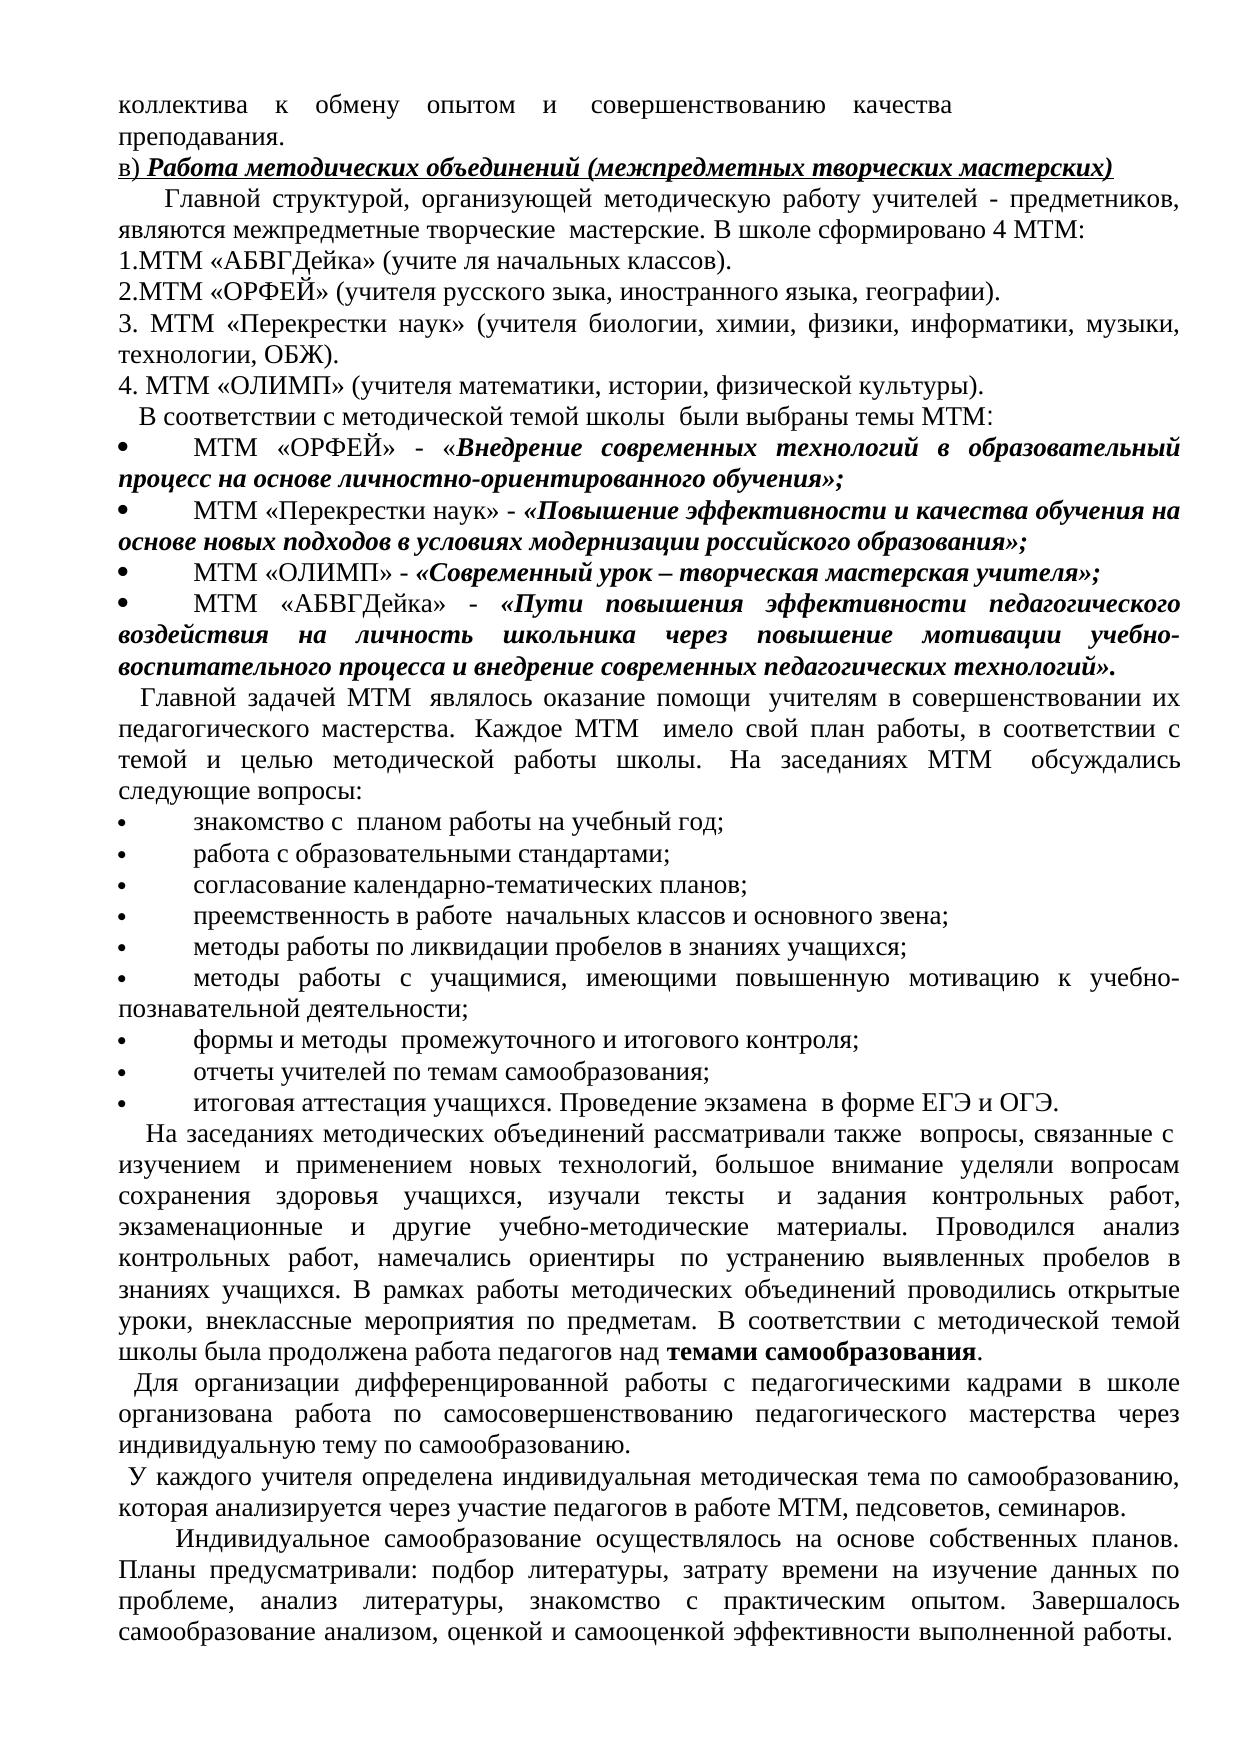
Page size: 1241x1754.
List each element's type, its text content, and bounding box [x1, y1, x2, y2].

text У каждого учителя определена индивидуальная методическая тема по самообразованию, которая анализируется через участие педагогов в работе МТМ, педсоветов, семинаров. [118, 1459, 1181, 1522]
list методы работы с учащимися, имеющими повышенную мотивацию к учебно-познавательной деятельности; [118, 961, 1181, 1023]
list МТМ «ОЛИМП» - «Современный урок – творческая мастерская учителя»; [118, 556, 1181, 587]
text 4. МТМ «ОЛИМП» (учителя математики, истории, физической культуры). [118, 369, 1181, 400]
list итоговая аттестация учащихся. Проведение экзамена в форме ЕГЭ и ОГЭ. [118, 1086, 1181, 1117]
text Главной структурой, организующей методическую работу учителей - предметников, являются межпредметные творческие мастерские. В школе сформировано 4 МТМ: [118, 182, 1181, 244]
text На заседаниях методических объединений рассматривали также вопросы, связанные с изучением и применением новых технологий, большое внимание уделяли вопросам сохранения здоровья учащихся, изучали тексты и задания контрольных работ, экзаменационные и другие учебно-методические материалы. Проводился анализ контрольных работ, намечались ориентиры по устранению выявленных пробелов в знаниях учащихся. В рамках работы методических объединений проводились открытые уроки, внеклассные мероприятия по предметам. В соответствии с методической темой школы была продолжена работа педагогов над темами самообразования. [118, 1117, 1181, 1366]
list методы работы по ликвидации пробелов в знаниях учащихся; [118, 930, 1181, 961]
text Для организации дифференцированной работы с педагогическими кадрами в школе организована работа по самосовершенствованию педагогического мастерства через индивидуальную тему по самообразованию. [118, 1366, 1181, 1459]
text 3. МТМ «Перекрестки наук» (учителя биологии, химии, физики, информатики, музыки, технологии, ОБЖ). [118, 307, 1181, 369]
text в) Работа методических объединений (межпредметных творческих мастерских) [118, 151, 1181, 182]
text В соответствии с методической темой школы были выбраны темы МТМ: [118, 400, 1181, 431]
text преподавания. [118, 120, 1181, 151]
list МТМ «ОРФЕЙ» - «Внедрение современных технологий в образовательный процесс на основе личностно-ориентированного обучения»; [118, 431, 1181, 494]
list знакомство с планом работы на учебный год; [118, 806, 1181, 837]
list МТМ «Перекрестки наук» - «Повышение эффективности и качества обучения на основе новых подходов в условиях модернизации российского образования»; [118, 494, 1181, 556]
list работа с образовательными стандартами; [118, 837, 1181, 868]
text Главной задачей МТМ являлось оказание помощи учителям в совершенствовании их педагогического мастерства. Каждое МТМ имело свой план работы, в соответствии с темой и целью методической работы школы. На заседаниях МТМ обсуждались следующие вопросы: [118, 681, 1181, 806]
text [118, 1522, 1181, 1646]
list формы и методы промежуточного и итогового контроля; [118, 1023, 1181, 1055]
text коллектива к обмену опытом и совершенствованию качества [118, 89, 1181, 120]
text 1.МТМ «АБВГДейка» (учите ля начальных классов). [118, 244, 1181, 276]
list преемственность в работе начальных классов и основного звена; [118, 899, 1181, 930]
text 2.МТМ «ОРФЕЙ» (учителя русского зыка, иностранного языка, географии). [118, 276, 1181, 307]
list согласование календарно-тематических планов; [118, 868, 1181, 899]
list отчеты учителей по темам самообразования; [118, 1055, 1181, 1086]
list МТМ «АБВГДейка» - «Пути повышения эффективности педагогического воздействия на личность школьника через повышение мотивации учебно-воспитательного процесса и внедрение современных педагогических технологий». [118, 587, 1181, 681]
